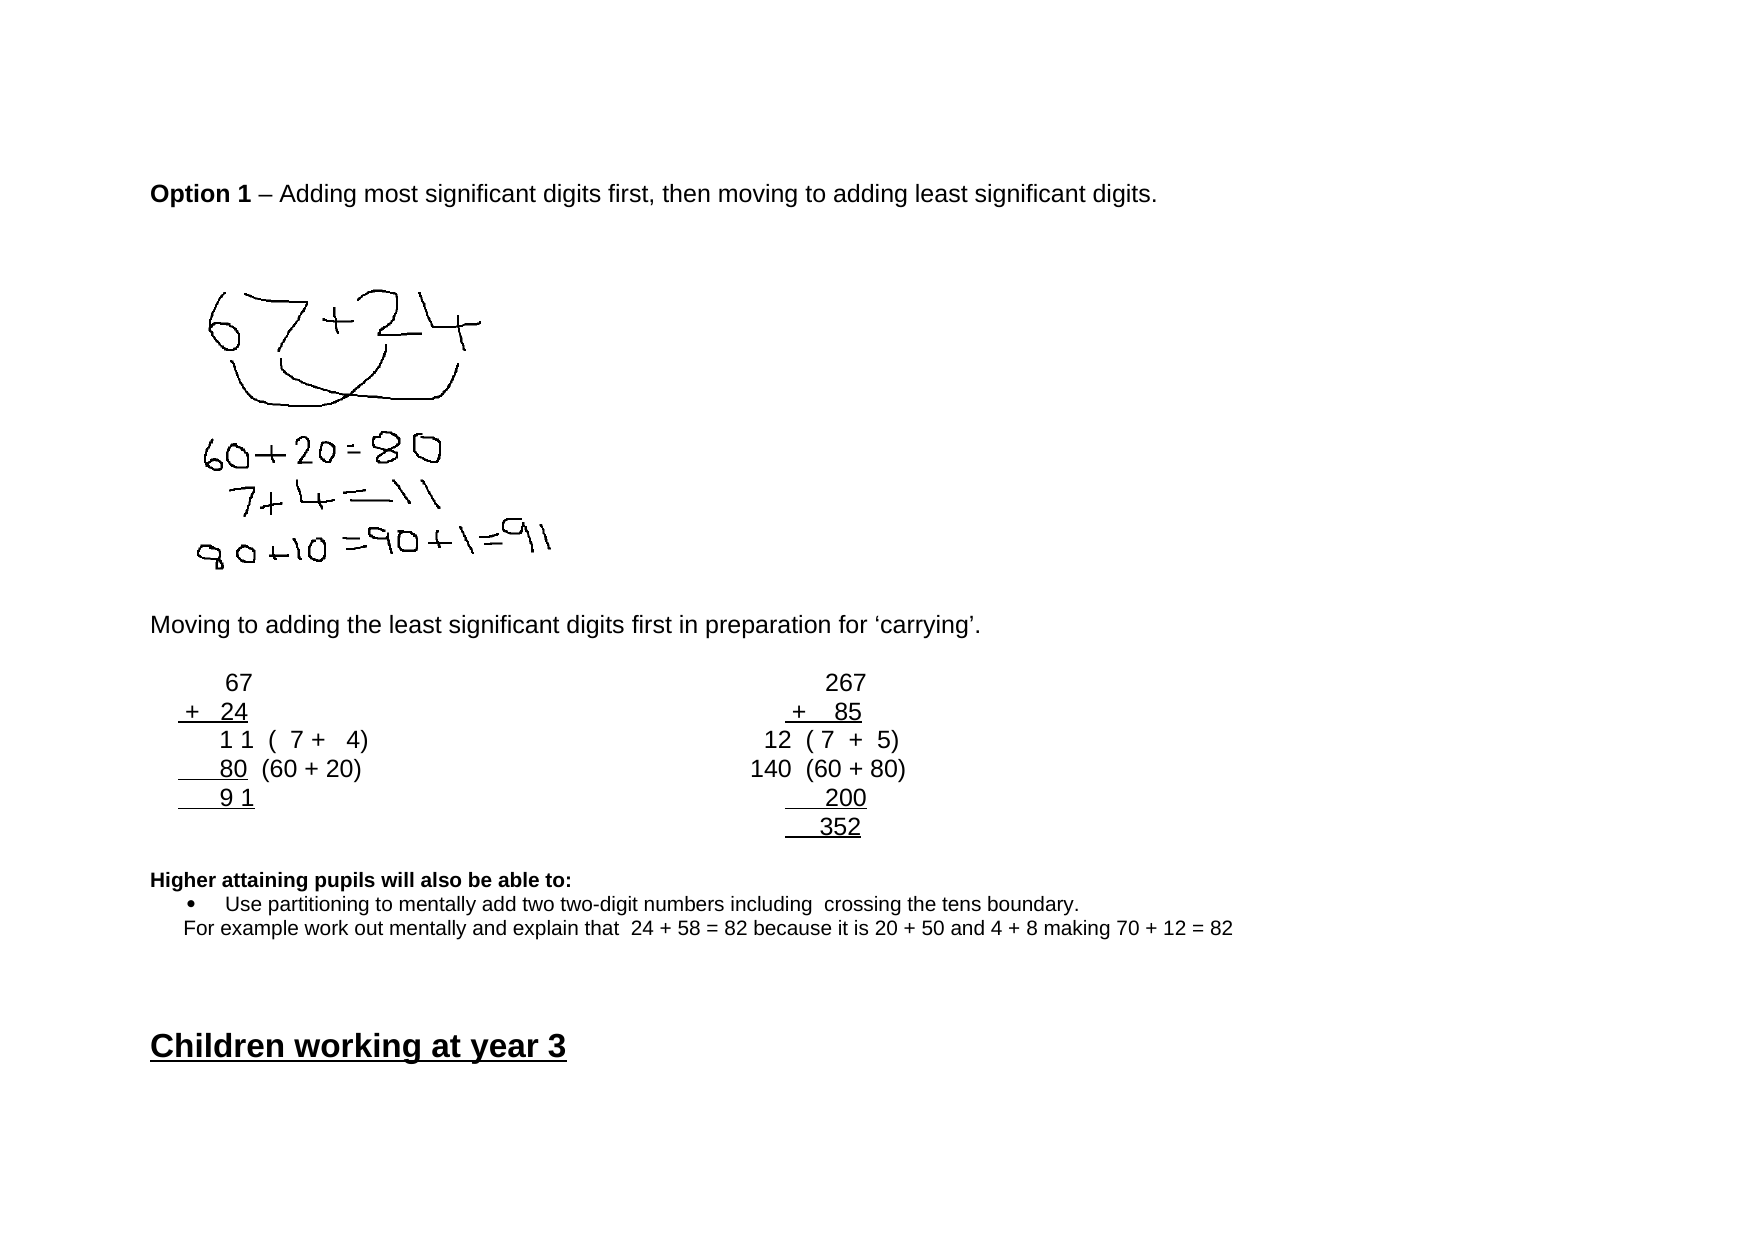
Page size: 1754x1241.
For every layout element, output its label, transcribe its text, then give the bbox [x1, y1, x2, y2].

text For example work out mentally and explain that 24 + 58 = 82 because it is 20 + 50 and 4 + 8 making 70 + 12 = 82 [183, 916, 1674, 940]
picture [150, 264, 580, 582]
text 9 1 200 [150, 783, 1604, 811]
text Higher attaining pupils will also be able to: [150, 868, 1674, 892]
text Option 1 – Adding most significant digits first, then moving to adding least significant digits. [150, 179, 1604, 207]
list 267 [225, 668, 1604, 696]
text 352 [150, 811, 1604, 840]
text 80 (60 + 20) 140 (60 + 80) [150, 754, 1604, 783]
text Children working at year 3 [150, 1026, 1674, 1065]
text + 24 + 85 [150, 696, 1604, 725]
list Use partitioning to mentally add two two-digit numbers including crossing the tens boundary. [187, 892, 1674, 916]
text 1 1 ( 7 + 4) 12 ( 7 + 5) [150, 725, 1604, 754]
text Moving to adding the least significant digits first in preparation for ‘carrying’. [150, 610, 1604, 639]
